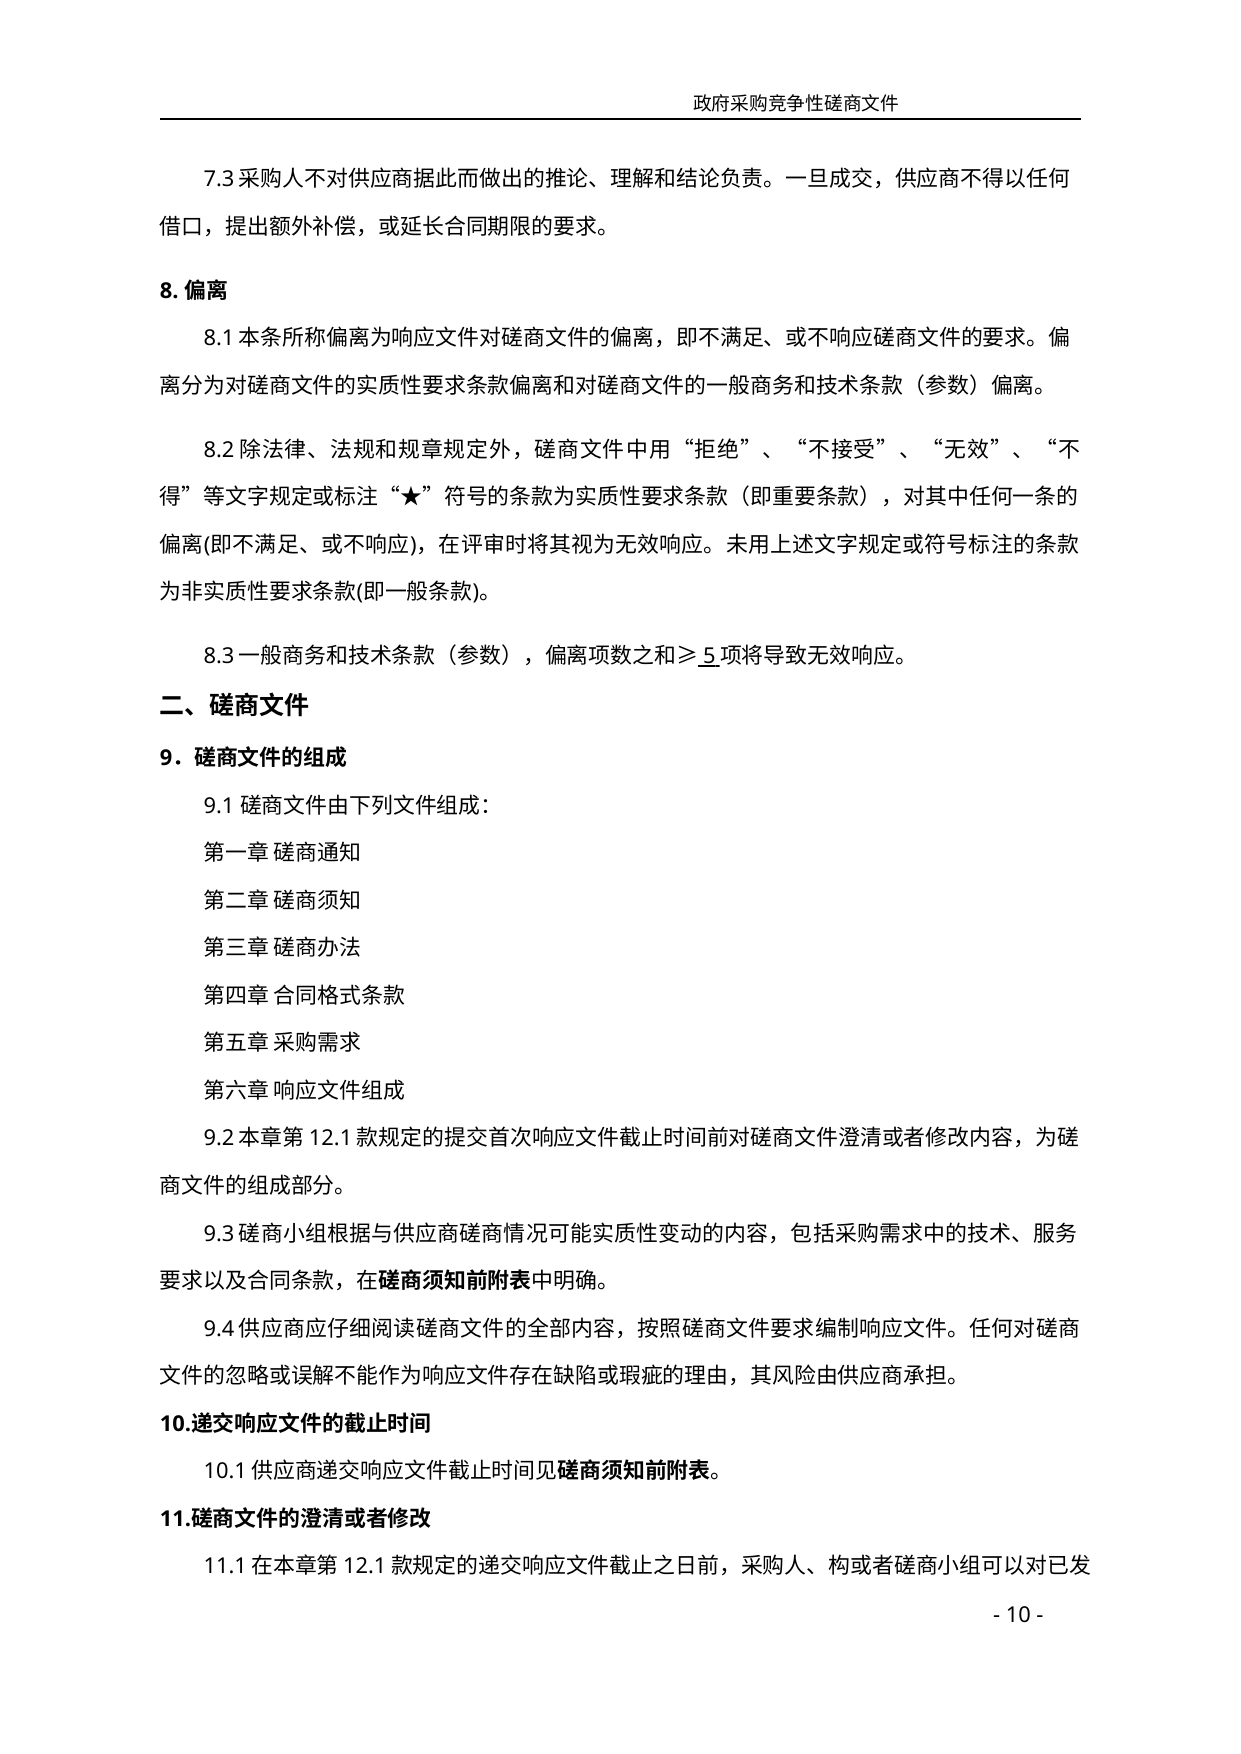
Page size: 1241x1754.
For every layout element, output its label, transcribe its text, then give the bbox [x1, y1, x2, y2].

text 8.3一般商务和技术条款（参数），偏离项数之和≥ 5项将导致无效响应。 [159, 638, 1081, 670]
text 10.递交响应文件的截止时间 [159, 1406, 1081, 1437]
text 第二章 磋商须知 [159, 883, 1081, 914]
text 9.2本章第12.1款规定的提交首次响应文件截止时间前对磋商文件澄清或者修改内容，为磋商文件的组成部分。 [159, 1120, 1081, 1200]
text 9.4供应商应仔细阅读磋商文件的全部内容，按照磋商文件要求编制响应文件。任何对磋商文件的忽略或误解不能作为响应文件存在缺陷或瑕疵的理由，其风险由供应商承担。 [159, 1311, 1081, 1390]
text 第四章 合同格式条款 [159, 978, 1081, 1009]
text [159, 1548, 1092, 1580]
text 9.1 磋商文件由下列文件组成： [159, 788, 1081, 819]
text 8.1本条所称偏离为响应文件对磋商文件的偏离，即不满足、或不响应磋商文件的要求。偏离分为对磋商文件的实质性要求条款偏离和对磋商文件的一般商务和技术条款（参数）偏离。 [159, 320, 1071, 399]
text 9．磋商文件的组成 [159, 740, 1081, 772]
text 10.1供应商递交响应文件截止时间见磋商须知前附表。 [159, 1453, 1081, 1485]
text 8.2除法律、法规和规章规定外，磋商文件中用“拒绝”、“不接受”、“无效”、“不得”等文字规定或标注“★”符号的条款为实质性要求条款（即重要条款），对其中任何一条的偏离(即不满足、或不响应)，在评审时将其视为无效响应。未用上述文字规定或符号标注的条款为非实质性要求条款(即一般条款)。 [159, 432, 1081, 606]
text 9.3磋商小组根据与供应商磋商情况可能实质性变动的内容，包括采购需求中的技术、服务要求以及合同条款，在磋商须知前附表中明确。 [159, 1216, 1081, 1295]
text 第五章 采购需求 [159, 1025, 1081, 1057]
text 8. 偏离 [159, 273, 1081, 304]
text 11.磋商文件的澄清或者修改 [159, 1501, 1081, 1533]
text 二、磋商文件 [159, 686, 1081, 722]
text 第六章 响应文件组成 [159, 1073, 1081, 1104]
text 第一章 磋商通知 [159, 835, 1081, 867]
text 7.3采购人不对供应商据此而做出的推论、理解和结论负责。一旦成交，供应商不得以任何借口，提出额外补偿，或延长合同期限的要求。 [159, 161, 1081, 241]
text 第三章 磋商办法 [159, 930, 1081, 962]
